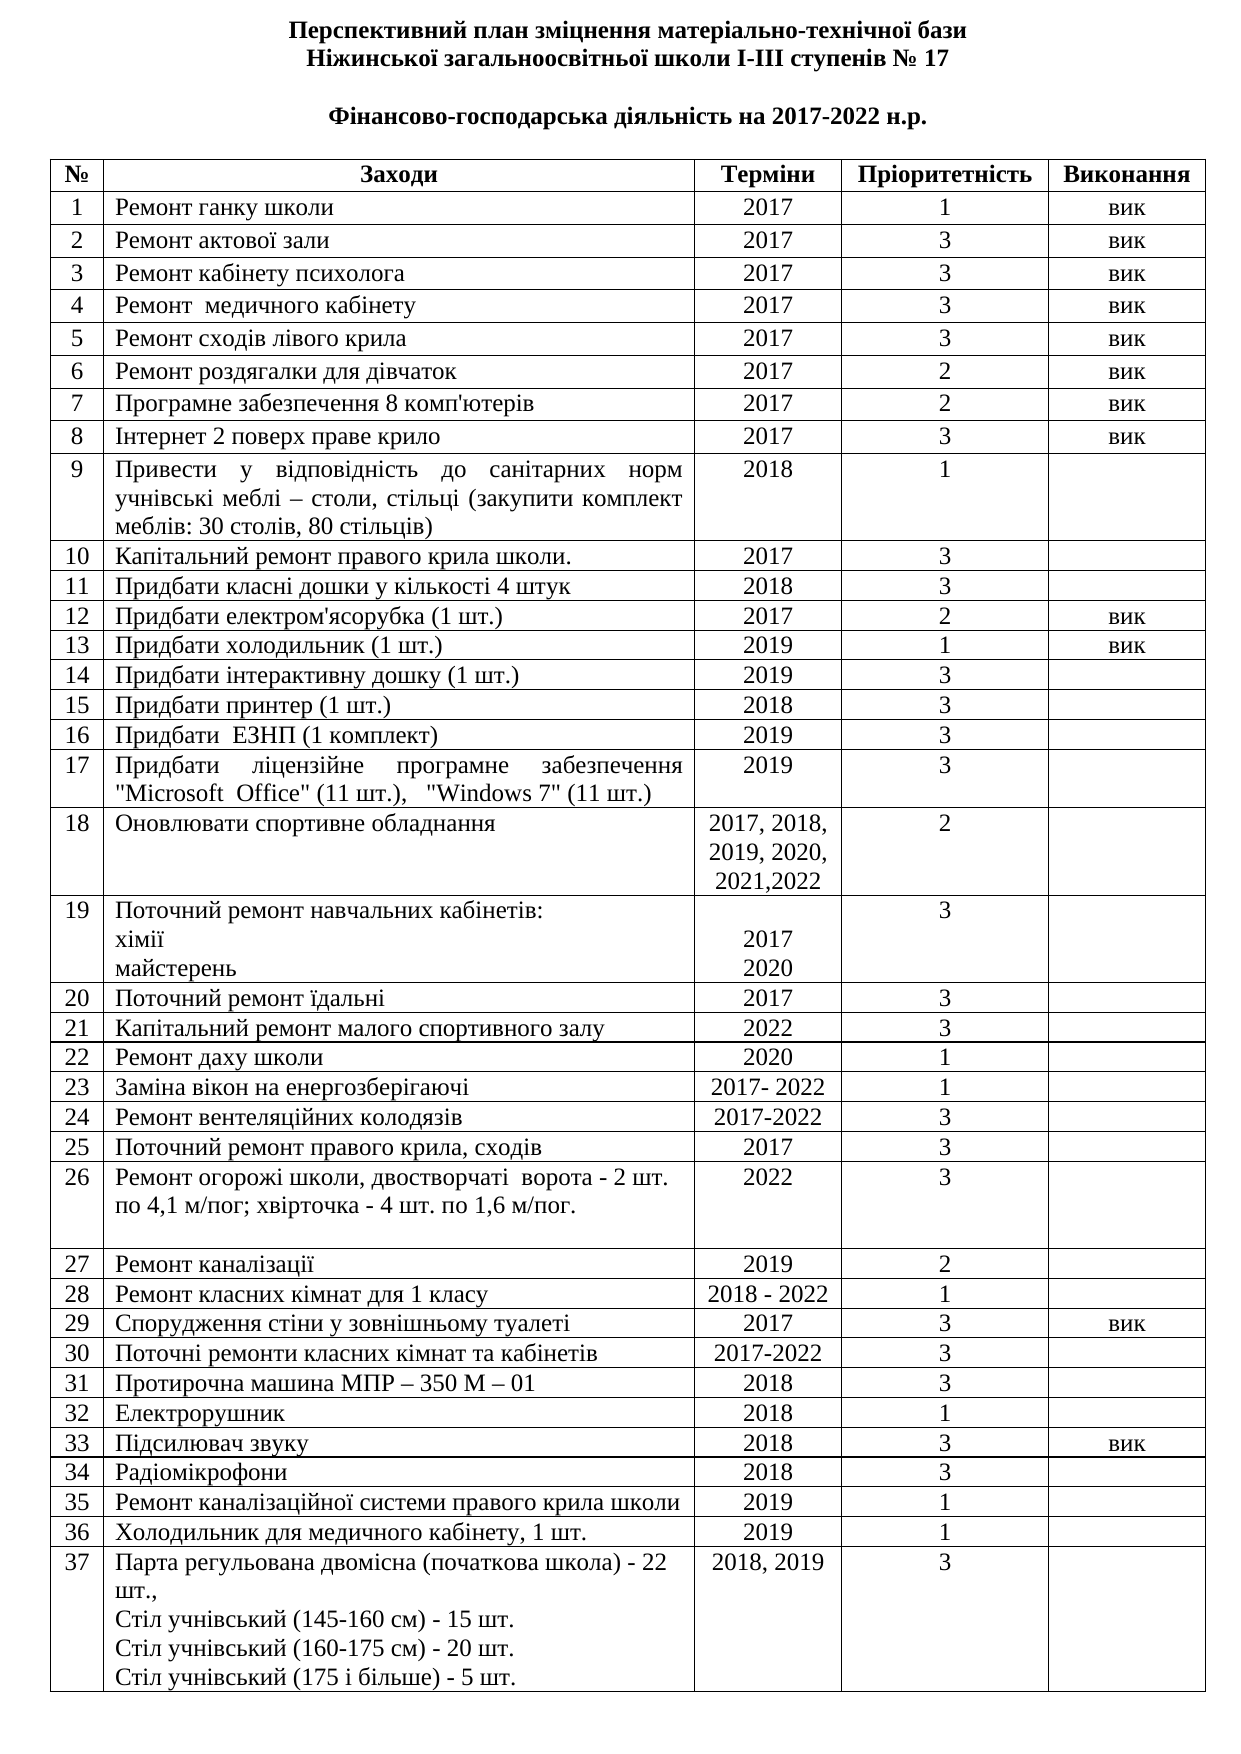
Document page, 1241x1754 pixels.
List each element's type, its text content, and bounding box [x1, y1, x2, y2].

table_cell Придбати ліцензійне програмне забезпечення "Microsoft Office" (11 шт.), "Windows 7" (11 шт.) [104, 750, 694, 807]
table_cell 9 [51, 454, 103, 540]
table_cell 3 [842, 660, 1048, 689]
table_cell Протирочна машина МПР – 350 М – 01 [104, 1368, 694, 1397]
table_cell 2018 [695, 1368, 841, 1397]
table_cell Придбати ЕЗНП (1 комплект) [104, 720, 694, 749]
table_cell 2 [51, 225, 103, 257]
table_cell [1049, 1013, 1205, 1041]
table_cell 25 [51, 1132, 103, 1161]
table_cell вик [1049, 631, 1205, 659]
table_cell 29 [51, 1309, 103, 1337]
table_cell [1049, 1162, 1205, 1248]
table_cell [1049, 896, 1205, 982]
table_cell 15 [51, 690, 103, 719]
table_cell Капітальний ремонт правого крила школи. [104, 541, 694, 570]
table_cell 3 [842, 1102, 1048, 1131]
table_cell Спорудження стіни у зовнішньому туалеті [104, 1309, 694, 1337]
table_cell 2017 [695, 225, 841, 257]
table_cell [1049, 750, 1205, 807]
table_cell Оновлювати спортивне обладнання [104, 808, 694, 894]
table_cell 2017 2020 [695, 896, 841, 982]
table_cell 19 [51, 896, 103, 982]
table_cell 2019 [695, 720, 841, 749]
table_cell Програмне забезпечення 8 комп'ютерів [104, 389, 694, 420]
table_cell 14 [51, 660, 103, 689]
table_cell Поточний ремонт навчальних кабінетів: хімії майстерень [104, 896, 694, 982]
table_cell [1049, 690, 1205, 719]
table_header № [51, 160, 103, 191]
table_cell 1 [842, 1398, 1048, 1427]
table_cell Придбати холодильник (1 шт.) [104, 631, 694, 659]
table_cell вик [1049, 323, 1205, 355]
table_header Терміни [695, 160, 841, 191]
table_cell 31 [51, 1368, 103, 1397]
table_cell 2019 [695, 660, 841, 689]
table_cell Інтернет 2 поверх праве крило [104, 421, 694, 453]
table_cell 3 [842, 896, 1048, 982]
table_cell вик [1049, 421, 1205, 453]
table_cell [1049, 541, 1205, 570]
table_cell 22 [51, 1043, 103, 1071]
table_cell 3 [842, 1428, 1048, 1456]
table_cell 20 [51, 983, 103, 1012]
table_cell [1049, 1072, 1205, 1101]
table_cell 13 [51, 631, 103, 659]
table_cell 3 [842, 1547, 1048, 1691]
table_cell 2017-2022 [695, 1102, 841, 1131]
table_cell 2018 [695, 690, 841, 719]
table_cell [1049, 1487, 1205, 1516]
table_cell 2019 [695, 750, 841, 807]
table_cell 1 [842, 1043, 1048, 1071]
table_cell 33 [51, 1428, 103, 1456]
table_cell Придбати принтер (1 шт.) [104, 690, 694, 719]
table_cell 3 [842, 1132, 1048, 1161]
table_cell 2017-2022 [695, 1338, 841, 1367]
table_cell Ремонт сходів лівого крила [104, 323, 694, 355]
table_cell 3 [842, 1458, 1048, 1486]
table_header Виконання [1049, 160, 1205, 191]
table_cell 2017 [695, 601, 841, 629]
table_cell 2 [842, 1249, 1048, 1278]
table_cell [1049, 1279, 1205, 1307]
table_cell 3 [842, 290, 1048, 322]
table_cell 3 [842, 258, 1048, 289]
table_cell 2017 [695, 356, 841, 387]
table_cell 3 [842, 323, 1048, 355]
table_cell 2022 [695, 1162, 841, 1248]
table_cell Підсилювач звуку [104, 1428, 694, 1456]
table_cell 2018 [695, 571, 841, 600]
table_cell 3 [842, 541, 1048, 570]
table_cell 2017 [695, 1309, 841, 1337]
table_cell 2019 [695, 1487, 841, 1516]
table_cell 36 [51, 1517, 103, 1546]
table_cell 10 [51, 541, 103, 570]
table_cell 2 [842, 601, 1048, 629]
table_cell 2 [842, 356, 1048, 387]
table_cell 2018 [695, 1458, 841, 1486]
text Ніжинської загальноосвітньої школи І-ІІІ ступенів № 17 [44, 43, 1211, 72]
table_cell Ремонт актової зали [104, 225, 694, 257]
table_cell [1049, 1547, 1205, 1691]
table_cell Поточний ремонт їдальні [104, 983, 694, 1012]
table_cell 26 [51, 1162, 103, 1248]
table_cell 2017 [695, 421, 841, 453]
table_cell [1049, 1043, 1205, 1071]
table_cell 2 [842, 808, 1048, 894]
table_cell 17 [51, 750, 103, 807]
table_cell Заміна вікон на енергозберігаючі [104, 1072, 694, 1101]
table_cell 2018 - 2022 [695, 1279, 841, 1307]
table_cell 3 [842, 720, 1048, 749]
table_cell Ремонт роздягалки для дівчаток [104, 356, 694, 387]
table_cell 3 [842, 750, 1048, 807]
table_cell [1049, 1338, 1205, 1367]
table_cell 37 [51, 1547, 103, 1691]
table_cell 3 [842, 1368, 1048, 1397]
table_cell Ремонт ганку школи [104, 192, 694, 224]
table_cell 3 [842, 421, 1048, 453]
table_cell 2017 [695, 389, 841, 420]
table_cell 2017 [695, 290, 841, 322]
table_cell Електрорушник [104, 1398, 694, 1427]
table_cell Привести у відповідність до санітарних норм учнівські меблі – столи, стільці (закупити комплект меблів: 30 столів, 80 стільців) [104, 454, 694, 540]
table_cell 28 [51, 1279, 103, 1307]
table_cell 16 [51, 720, 103, 749]
table_cell 5 [51, 323, 103, 355]
table_cell 6 [51, 356, 103, 387]
table_cell 2019 [695, 631, 841, 659]
table_cell [1049, 1458, 1205, 1486]
table_cell 2017 [695, 1132, 841, 1161]
table_cell [1049, 571, 1205, 600]
table_cell Ремонт каналізації [104, 1249, 694, 1278]
table_cell вик [1049, 290, 1205, 322]
table_cell Парта регульована двомісна (початкова школа) - 22 шт., Стіл учнівський (145-160 см) - 15 шт. Стіл учнівський (160-175 см) - 20 шт. Стіл учнівський (175 і більше) - 5 шт. [104, 1547, 694, 1691]
table_cell 8 [51, 421, 103, 453]
table_cell вик [1049, 356, 1205, 387]
table_cell вик [1049, 225, 1205, 257]
table_cell 2019 [695, 1517, 841, 1546]
table_cell 1 [842, 454, 1048, 540]
table_cell 2017 [695, 258, 841, 289]
table_cell 7 [51, 389, 103, 420]
table_cell 12 [51, 601, 103, 629]
table_cell 1 [842, 1517, 1048, 1546]
table_cell вик [1049, 192, 1205, 224]
table_header Заходи [104, 160, 694, 191]
table_cell [1049, 1368, 1205, 1397]
table_cell [1049, 1102, 1205, 1131]
table_cell 1 [842, 1072, 1048, 1101]
table_cell вик [1049, 1309, 1205, 1337]
table_cell 2018 [695, 454, 841, 540]
table_cell Поточні ремонти класних кімнат та кабінетів [104, 1338, 694, 1367]
table_cell 2018 [695, 1398, 841, 1427]
table_cell 1 [842, 1487, 1048, 1516]
table_cell 32 [51, 1398, 103, 1427]
table_cell Капітальний ремонт малого спортивного залу [104, 1013, 694, 1041]
table_cell Ремонт каналізаційної системи правого крила школи [104, 1487, 694, 1516]
table_cell Ремонт вентеляційних колодязів [104, 1102, 694, 1131]
text Перспективний план зміцнення матеріально-технічної бази [44, 15, 1211, 43]
table_cell [1049, 1132, 1205, 1161]
table_cell Ремонт класних кімнат для 1 класу [104, 1279, 694, 1307]
table_cell [1049, 720, 1205, 749]
table_cell [1049, 1517, 1205, 1546]
table_cell [1049, 1398, 1205, 1427]
table_cell Ремонт кабінету психолога [104, 258, 694, 289]
table_cell 3 [842, 1338, 1048, 1367]
table_cell Придбати інтерактивну дошку (1 шт.) [104, 660, 694, 689]
table_cell 2020 [695, 1043, 841, 1071]
table_cell 1 [842, 631, 1048, 659]
table_cell 4 [51, 290, 103, 322]
table_cell 2019 [695, 1249, 841, 1278]
table_cell Ремонт медичного кабінету [104, 290, 694, 322]
table_cell 2 [842, 389, 1048, 420]
table_cell Ремонт даху школи [104, 1043, 694, 1071]
table_cell 35 [51, 1487, 103, 1516]
table_cell 1 [51, 192, 103, 224]
table_cell 3 [842, 571, 1048, 600]
table_cell 18 [51, 808, 103, 894]
table_cell 21 [51, 1013, 103, 1041]
table_cell 3 [842, 225, 1048, 257]
table_cell [1049, 808, 1205, 894]
text Фінансово-господарська діяльність на 2017-2022 н.р. [44, 101, 1211, 130]
table_cell 27 [51, 1249, 103, 1278]
table_cell 2017- 2022 [695, 1072, 841, 1101]
table_cell Ремонт огорожі школи, двостворчаті ворота - 2 шт. по 4,1 м/пог; хвірточка - 4 шт. по 1,6 м/пог. [104, 1162, 694, 1248]
table_cell 2017 [695, 192, 841, 224]
table_cell вик [1049, 601, 1205, 629]
table_cell [1049, 983, 1205, 1012]
table_cell 1 [842, 1279, 1048, 1307]
table_cell 2017, 2018, 2019, 2020, 2021,2022 [695, 808, 841, 894]
table_cell 2017 [695, 323, 841, 355]
table_cell 34 [51, 1458, 103, 1486]
table_cell Холодильник для медичного кабінету, 1 шт. [104, 1517, 694, 1546]
table_header Пріоритетність [842, 160, 1048, 191]
table_cell [1049, 454, 1205, 540]
table_cell 3 [842, 690, 1048, 719]
table_cell 30 [51, 1338, 103, 1367]
table_cell [1049, 1249, 1205, 1278]
table_cell Поточний ремонт правого крила, сходів [104, 1132, 694, 1161]
table_cell 11 [51, 571, 103, 600]
table_cell 24 [51, 1102, 103, 1131]
table_cell [1049, 660, 1205, 689]
table_cell Придбати електром'ясорубка (1 шт.) [104, 601, 694, 629]
table_cell 3 [842, 1162, 1048, 1248]
table_cell 3 [842, 1309, 1048, 1337]
table_cell 23 [51, 1072, 103, 1101]
table_cell 1 [842, 192, 1048, 224]
table_cell 2018, 2019 [695, 1547, 841, 1691]
table_cell 3 [842, 983, 1048, 1012]
table_cell Радіомікрофони [104, 1458, 694, 1486]
table_cell вик [1049, 1428, 1205, 1456]
table_cell 3 [51, 258, 103, 289]
table_cell 2018 [695, 1428, 841, 1456]
table_cell вик [1049, 389, 1205, 420]
table_cell Придбати класні дошки у кількості 4 штук [104, 571, 694, 600]
table_cell вик [1049, 258, 1205, 289]
table_cell 2017 [695, 983, 841, 1012]
table_cell 2022 [695, 1013, 841, 1041]
table_cell 2017 [695, 541, 841, 570]
table_cell 3 [842, 1013, 1048, 1041]
